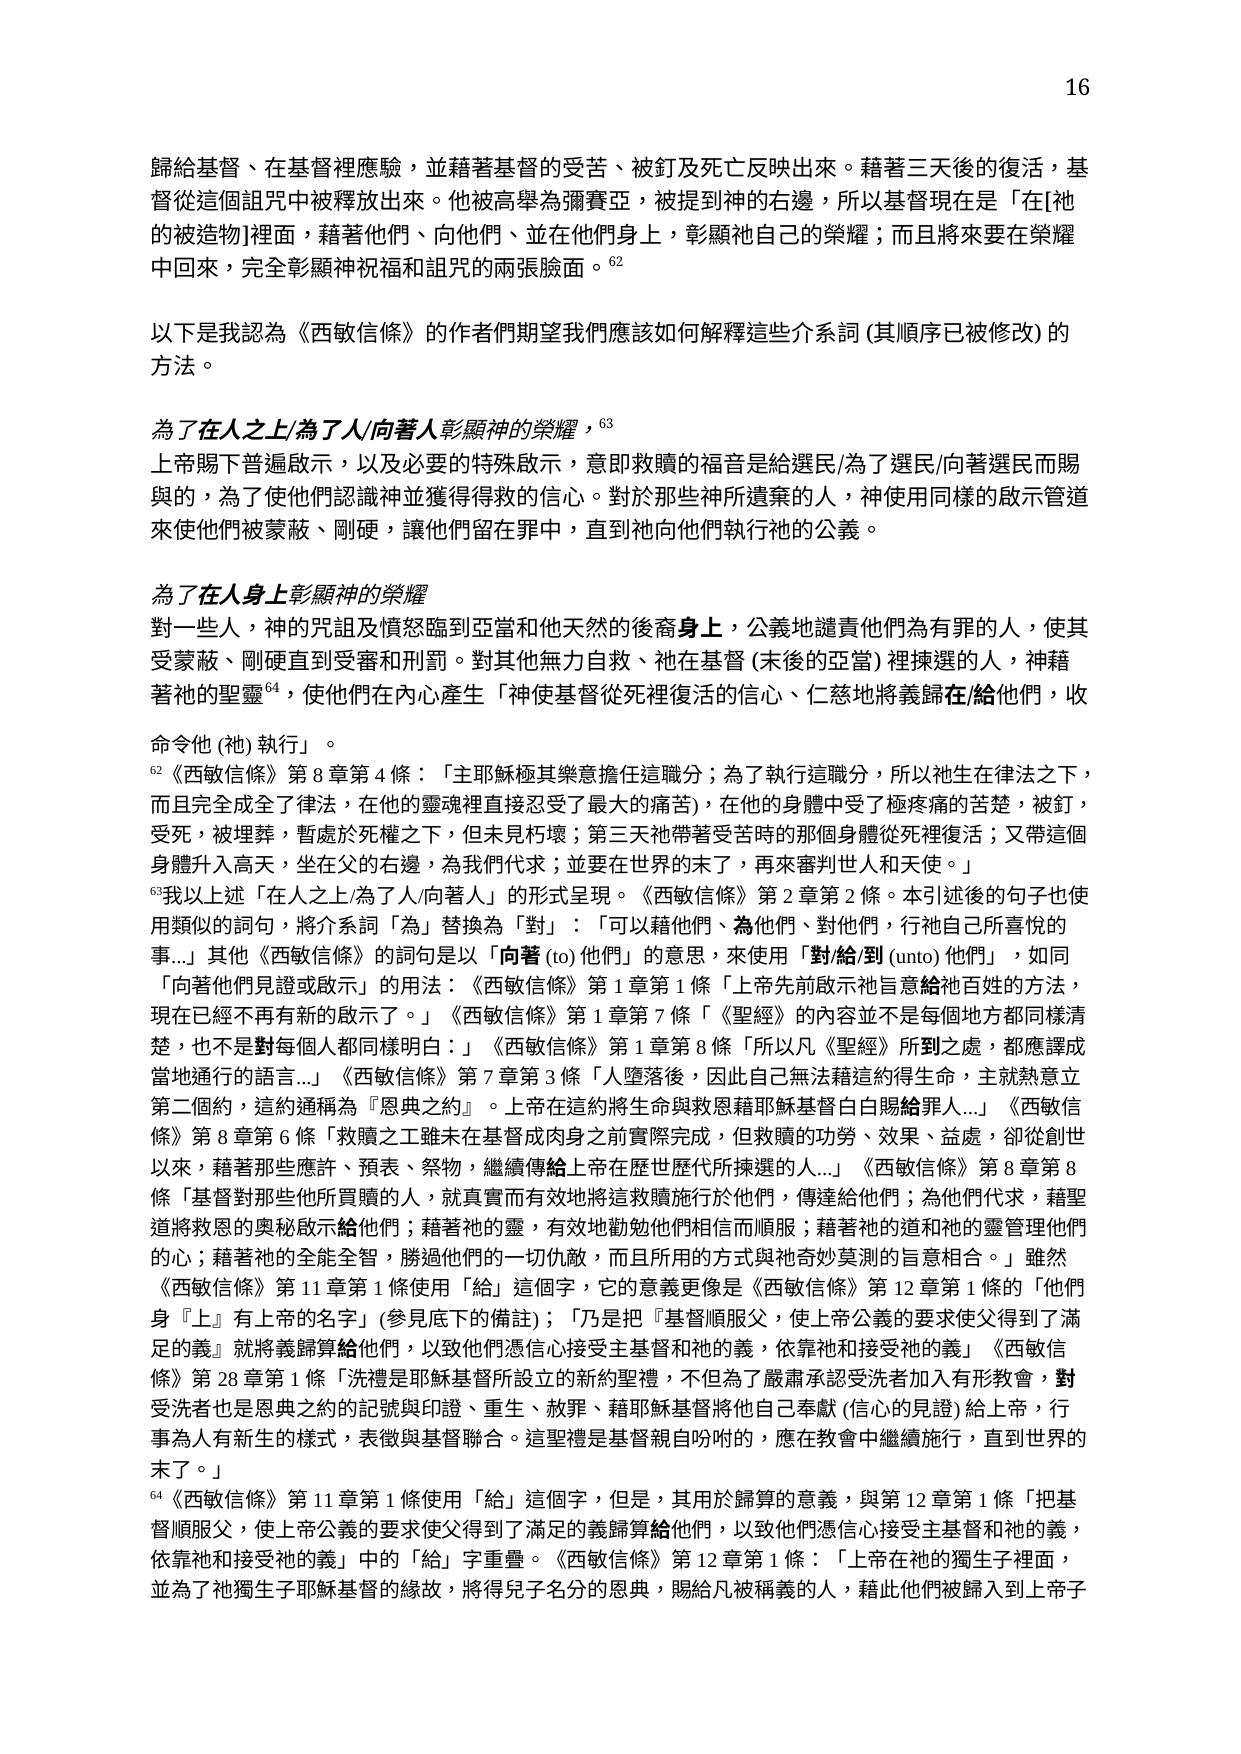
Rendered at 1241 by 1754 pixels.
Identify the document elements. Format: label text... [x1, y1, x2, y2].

text 對一些人，神的咒詛及憤怒臨到亞當和他天然的後裔身上，公義地譴責他們為有罪的人，使其受蒙蔽、剛硬直到受審和刑罰。對其他無力自救、祂在基督 (末後的亞當) 裡揀選的人，神藉著祂的聖靈，使他們在內心產生「神使基督從死裡復活的信心、仁慈地將義歸在/給他們，收養他們至神的家中並使他們歸入祂的名下。對於這些選民，有時由於他們使聖靈擔憂，招致神的不悅，神就使審判暫時臨到他們身上；在此情形下，祂挪去了一些原本給他們的恩典及安慰，使他們硬心，良心受到傷害，其他人也因為他們的狀況而感到震驚並受到冒犯。 [150, 610, 1090, 710]
text 首先，我們應當注意到，神榮耀的祝福臉面是完美地向著基督顯現、歸給基督、在基督裡應驗，並藉著基督的人性反映出來。而且，為了我們的救恩，神榮耀及詛咒的臉面是向著基督顯現、歸給基督、在基督裡應驗，並藉著基督的受苦、被釘及死亡反映出來。藉著三天後的復活，基督從這個詛咒中被釋放出來。他被高舉為彌賽亞，被提到神的右邊，所以基督現在是「在[祂的被造物]裡面，藉著他們、向他們、並在他們身上，彰顯祂自己的榮耀；而且將來要在榮耀中回來，完全彰顯神祝福和詛咒的兩張臉面。 [608, 150, 1090, 283]
text 首先，我們應當注意到，神榮耀的祝福臉面是完美地向著基督顯現、歸給基督、在基督裡應驗，並藉著基督的人性反映出來。而且，為了我們的救恩，神榮耀及詛咒的臉面是向著基督顯現、歸給基督、在基督裡應驗，並藉著基督的受苦、被釘及死亡反映出來。藉著三天後的復活，基督從這個詛咒中被釋放出來。他被高舉為彌賽亞，被提到神的右邊，所以基督現在是「在[祂的被造物]裡面，藉著他們、向他們、並在他們身上，彰顯祂自己的榮耀；而且將來要在榮耀中回來，完全彰顯神祝福和詛咒的兩張臉面。 [150, 183, 1044, 219]
text 以下是我認為《西敏信條》的作者們期望我們應該如何解釋這些介系詞 (其順序已被修改) 的方法。 [150, 314, 1090, 381]
text 上帝賜下普遍啟示，以及必要的特殊啟示，意即救贖的福音是給選民/為了選民/向著選民而賜與的，為了使他們認識神並獲得得救的信心。對於那些神所遺棄的人，神使用同樣的啟示管道來使他們被蒙蔽、剛硬，讓他們留在罪中，直到祂向他們執行祂的公義。 [150, 446, 1090, 545]
text 為了在人身上彰顯神的榮耀 [150, 577, 1090, 610]
text 為了在人之上/為了人/向著人彰顯神的榮耀， [150, 412, 1090, 446]
